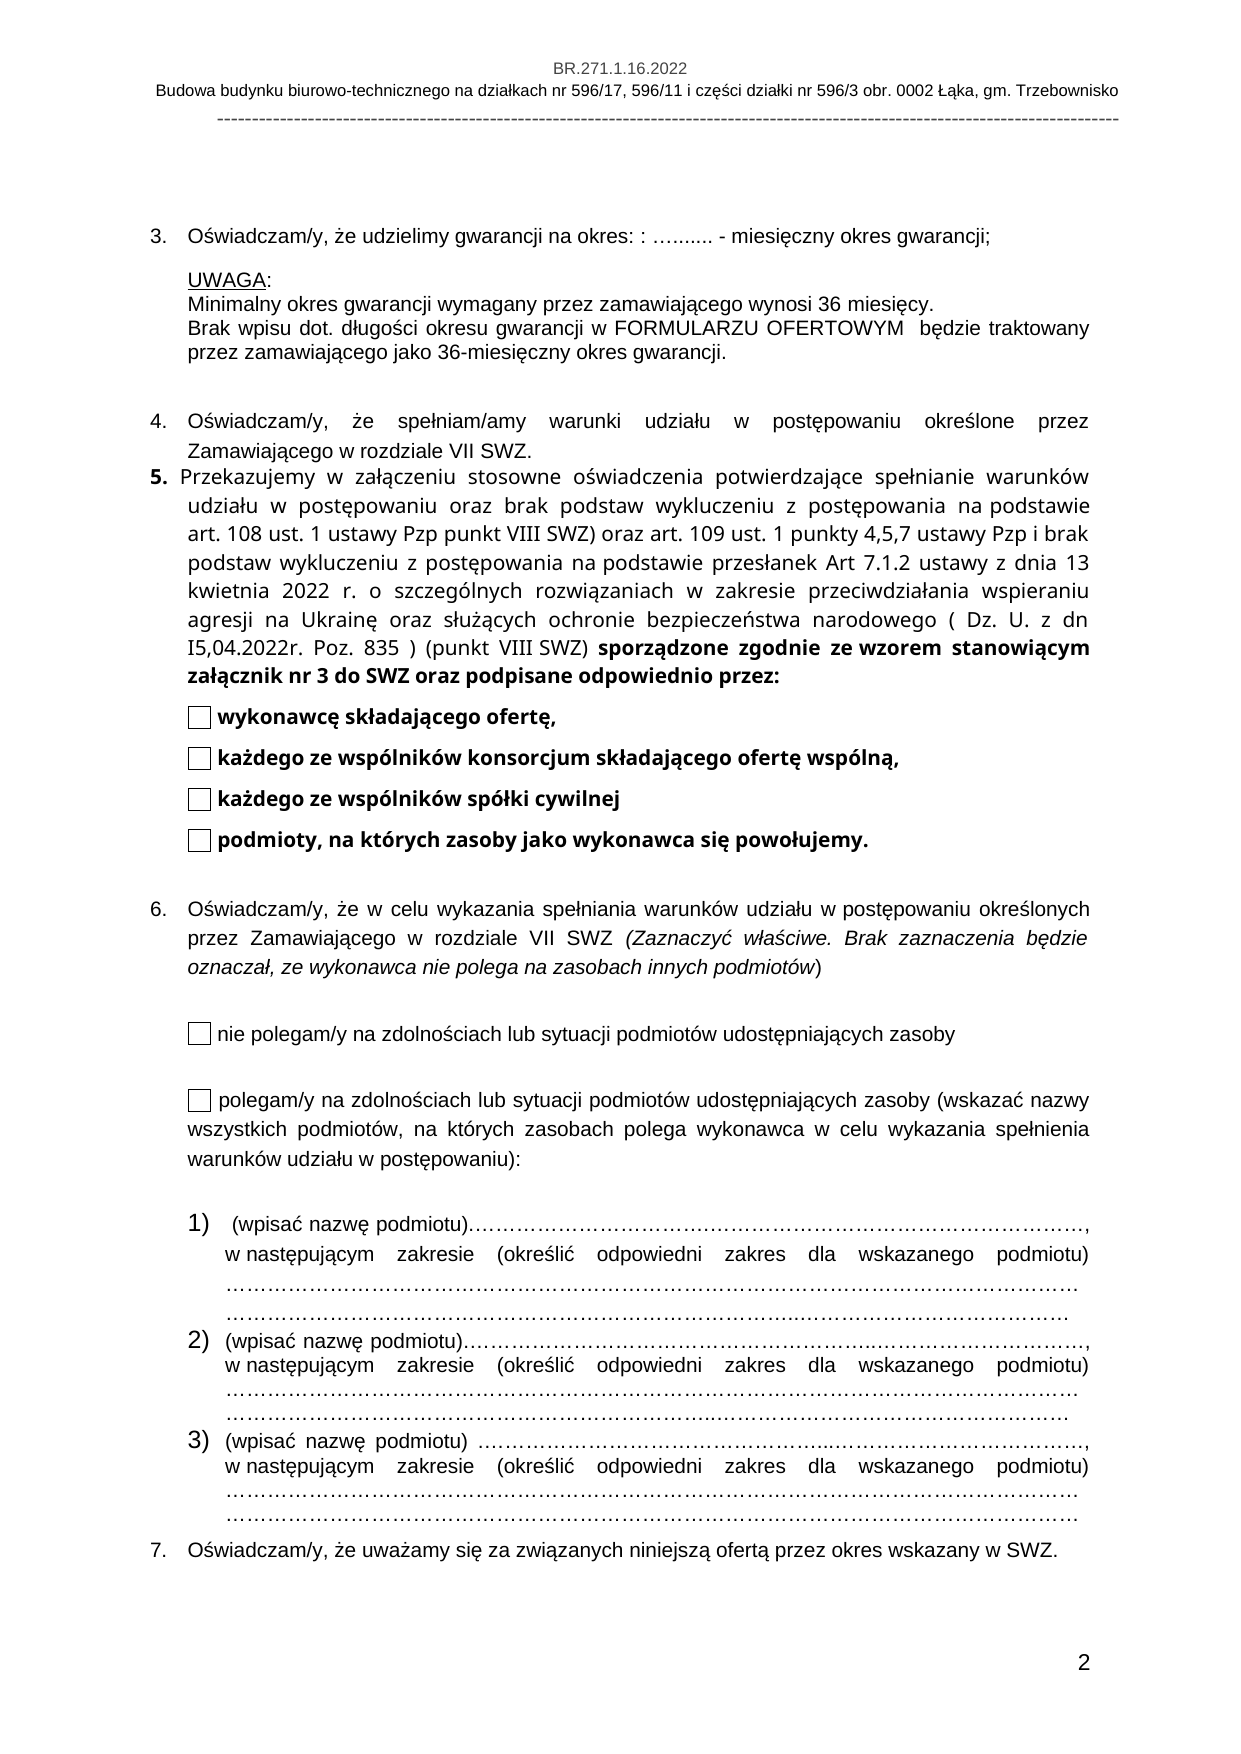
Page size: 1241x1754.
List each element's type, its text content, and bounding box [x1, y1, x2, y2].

text Minimalny okres gwarancji wymagany przez zamawiającego wynosi 36 miesięcy. [187, 292, 1090, 316]
list każdego ze wspólników spółki cywilnej [187, 784, 1090, 813]
list Oświadczam/y, że uważamy się za związanych niniejszą ofertą przez okres wskazany w SWZ. [150, 1538, 1090, 1562]
list każdego ze wspólników konsorcjum składającego ofertę wspólną, [187, 743, 1090, 772]
text Brak wpisu dot. długości okresu gwarancji w FORMULARZU OFERTOWYM będzie traktowany przez zamawiającego jako 36-miesięczny okres gwarancji. [187, 316, 1090, 364]
list Oświadczam/y, że udzielimy gwarancji na okres: : …....... - miesięczny okres gwarancji; [150, 223, 1090, 247]
text polegam/y na zdolnościach lub sytuacji podmiotów udostępniających zasoby (wskazać nazwy wszystkich podmiotów, na których zasobach polega wykonawca w celu wykazania spełnienia warunków udziału w postępowaniu): [187, 1127, 1090, 1170]
list (wpisać nazwę podmiotu).…………………………………………………..…………………………, w następującym zakresie (określić odpowiedni zakres dla wskazanego podmiotu) …………………………………………………………………………………………………………………………………………………………………………..…………………………………………… [187, 1324, 1090, 1425]
list (wpisać nazwę podmiotu).…………………………….………………………………………………, w następującym zakresie (określić odpowiedni zakres dla wskazanego podmiotu) ……………………………………………………………………………………………………………………………………………………………………………………..………………………………… [187, 1208, 1090, 1324]
list podmioty, na których zasoby jako wykonawca się powołujemy. [187, 825, 1090, 854]
list Oświadczam/y, że spełniam/amy warunki udziału w postępowaniu określone przez Zamawiającego w rozdziale VII SWZ. [150, 404, 1090, 462]
list Przekazujemy w załączeniu stosowne oświadczenia potwierdzające spełnianie warunków udziału w postępowaniu oraz brak podstaw wykluczeniu z postępowania na podstawie art. 108 ust. 1 ustawy Pzp punkt VIII SWZ) oraz art. 109 ust. 1 punkty 4,5,7 ustawy Pzp i brak podstaw wykluczeniu z postępowania na podstawie przesłanek Art 7.1.2 ustawy z dnia 13 kwietnia 2022 r. o szczególnych rozwiązaniach w zakresie przeciwdziałania wspieraniu agresji na Ukrainę oraz służących ochronie bezpieczeństwa narodowego ( Dz. U. z dn I5,04.2022r. Poz. 835 ) (punkt VIII SWZ) sporządzone zgodnie ze wzorem stanowiącym załącznik nr 3 do SWZ oraz podpisane odpowiednio przez: [150, 462, 1090, 690]
text UWAGA: [187, 268, 1090, 292]
list Oświadczam/y, że w celu wykazania spełniania warunków udziału w postępowaniu określonych przez Zamawiającego w rozdziale VII SWZ (Zaznaczyć właściwe. Brak zaznaczenia będzie oznaczał, ze wykonawca nie polega na zasobach innych podmiotów) [150, 891, 1090, 979]
list wykonawcę składającego ofertę, [187, 702, 1090, 731]
text nie polegam/y na zdolnościach lub sytuacji podmiotów udostępniających zasoby [187, 1016, 1090, 1045]
text polegam/y na zdolnościach lub sytuacji podmiotów udostępniających zasoby (wskazać nazwy wszystkich podmiotów, na których zasobach polega wykonawca w celu wykazania spełnienia warunków udziału w postępowaniu): [187, 1083, 1090, 1125]
list (wpisać nazwę podmiotu) .…………………………………………...………………………………, w następującym zakresie (określić odpowiedni zakres dla wskazanego podmiotu) ………………………………………………………………………………………………………………………………………………………………………………………………………………………… [187, 1425, 1090, 1526]
